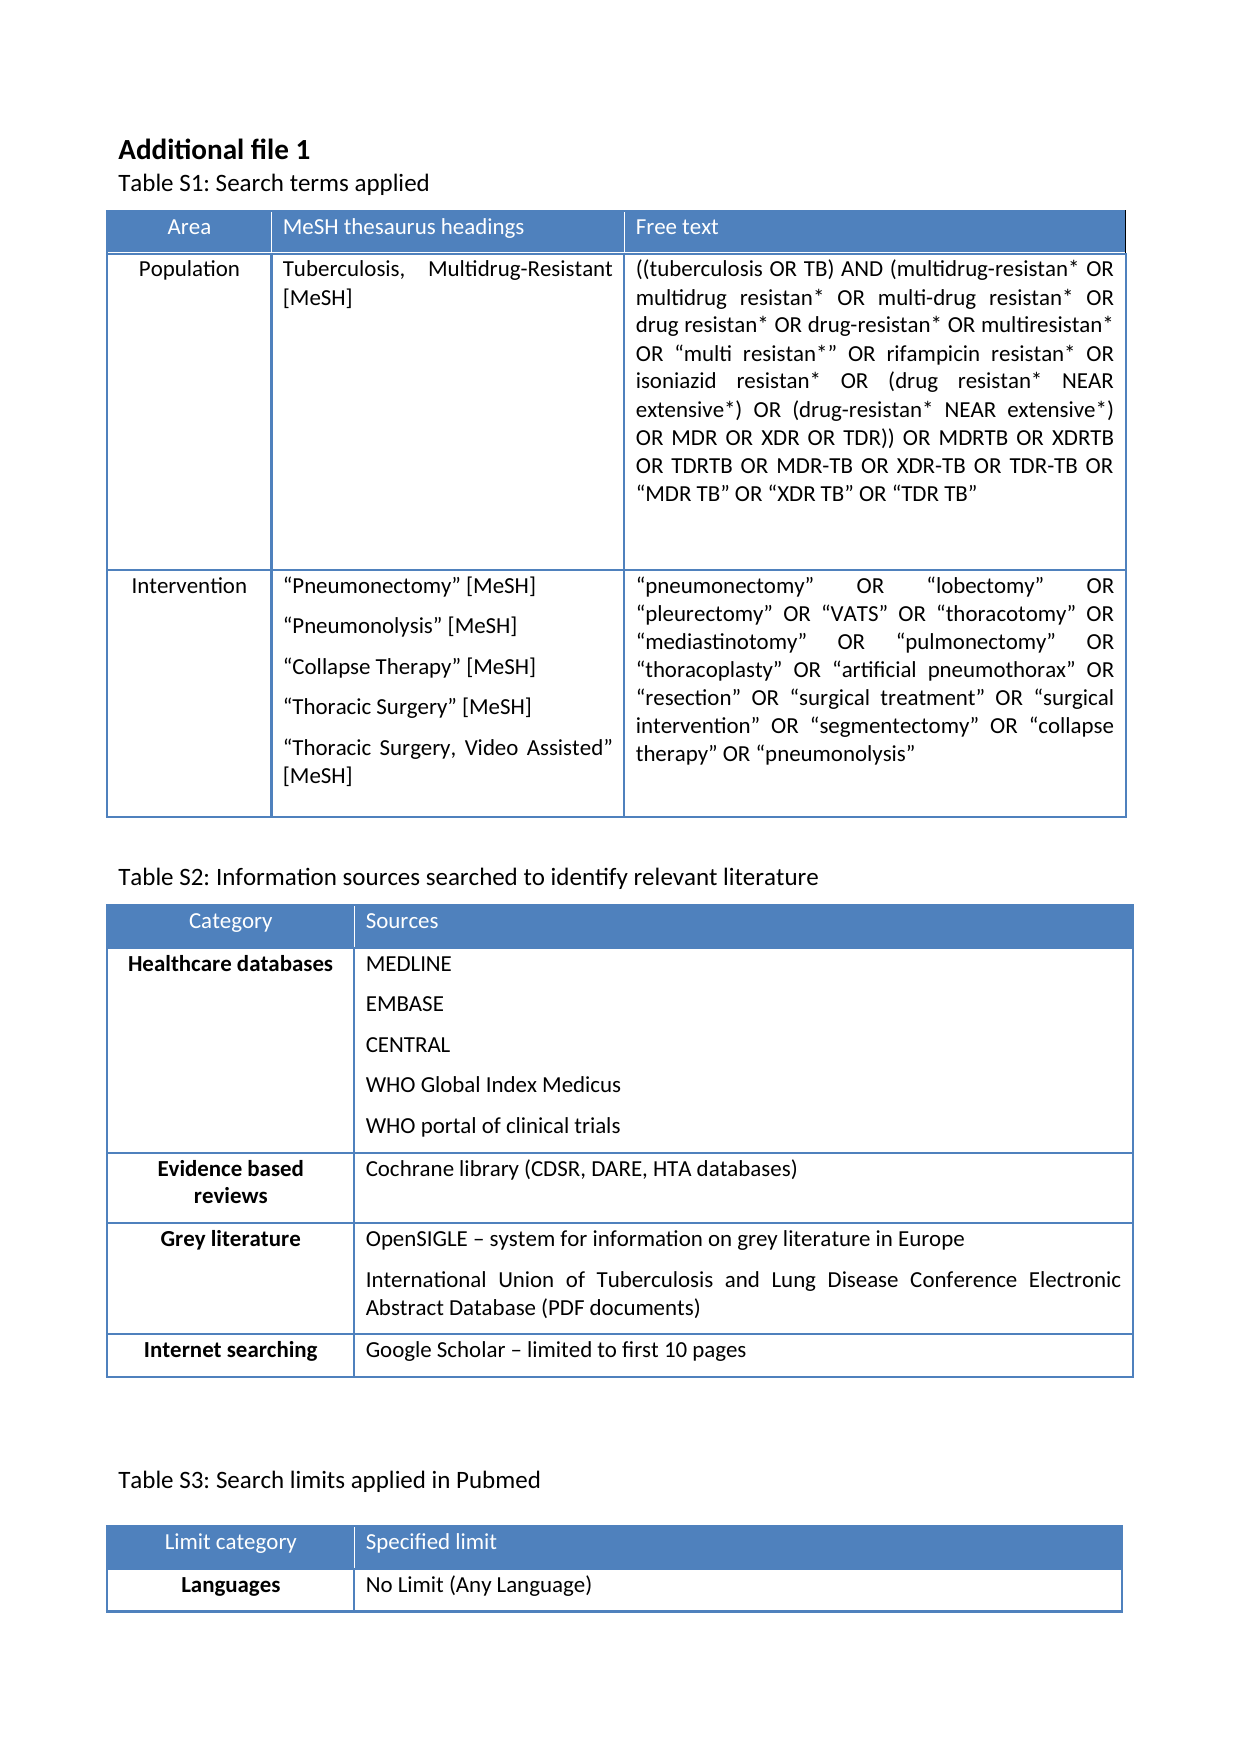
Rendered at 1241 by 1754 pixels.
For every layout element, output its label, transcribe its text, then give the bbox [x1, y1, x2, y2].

table_cell Languages [108, 1570, 353, 1610]
table_header MeSH thesaurus headings [272, 212, 624, 252]
table_cell “pneumonectomy” OR “lobectomy” OR “pleurectomy” OR “VATS” OR “thoracotomy” OR “mediastinotomy” OR “pulmonectomy” OR “thoracoplasty” OR “artificial pneumothorax” OR “resection” OR “surgical treatment” OR “surgical intervention” OR “segmentectomy” OR “collapse therapy” OR “pneumonolysis” [625, 571, 1125, 816]
text Table S3: Search limits applied in Pubmed [118, 1464, 1122, 1494]
table_cell Cochrane library (CDSR, DARE, HTA databases) [355, 1154, 1132, 1222]
table_header Limit category [108, 1527, 354, 1568]
table_cell OpenSIGLE – system for information on grey literature in Europe International Union of Tuberculosis and Lung Disease Conference Electronic Abstract Database (PDF documents) [355, 1224, 1132, 1333]
table_header Specified limit [355, 1527, 1121, 1568]
table_cell Healthcare databases [108, 949, 353, 1152]
table_cell Google Scholar – limited to first 10 pages [355, 1335, 1132, 1376]
table_header Category [108, 906, 354, 947]
text Additional file 1 [118, 131, 1122, 167]
table_cell Grey literature [108, 1224, 353, 1333]
table_header Sources [355, 906, 1132, 947]
table_cell Tuberculosis, Multidrug-Resistant [MeSH] [273, 255, 623, 569]
table_cell No Limit (Any Language) [355, 1570, 1121, 1610]
table_header Free text [625, 212, 1125, 252]
table_cell ((tuberculosis OR TB) AND (multidrug-resistan* OR multidrug resistan* OR multi-drug resistan* OR drug resistan* OR drug-resistan* OR multiresistan* OR “multi resistan*” OR rifampicin resistan* OR isoniazid resistan* OR (drug resistan* NEAR extensive*) OR (drug-resistan* NEAR extensive*) OR MDR OR XDR OR TDR)) OR MDRTB OR XDRTB OR TDRTB OR MDR-TB OR XDR-TB OR TDR-TB OR “MDR TB” OR “XDR TB” OR “TDR TB” [625, 255, 1125, 569]
table_cell MEDLINE EMBASE CENTRAL WHO Global Index Medicus WHO portal of clinical trials [355, 949, 1132, 1152]
text Table S1: Search terms applied [118, 167, 1122, 197]
table_cell Evidence based reviews [108, 1154, 353, 1222]
table_cell “Pneumonectomy” [MeSH] “Pneumonolysis” [MeSH] “Collapse Therapy” [MeSH] “Thoracic Surgery” [MeSH] “Thoracic Surgery, Video Assisted” [MeSH] [273, 571, 623, 816]
text Table S2: Information sources searched to identify relevant literature [118, 861, 1122, 892]
table_cell Internet searching [108, 1335, 353, 1376]
table_header Area [108, 212, 271, 252]
table_cell Population [108, 255, 270, 569]
table_cell Intervention [108, 571, 270, 816]
